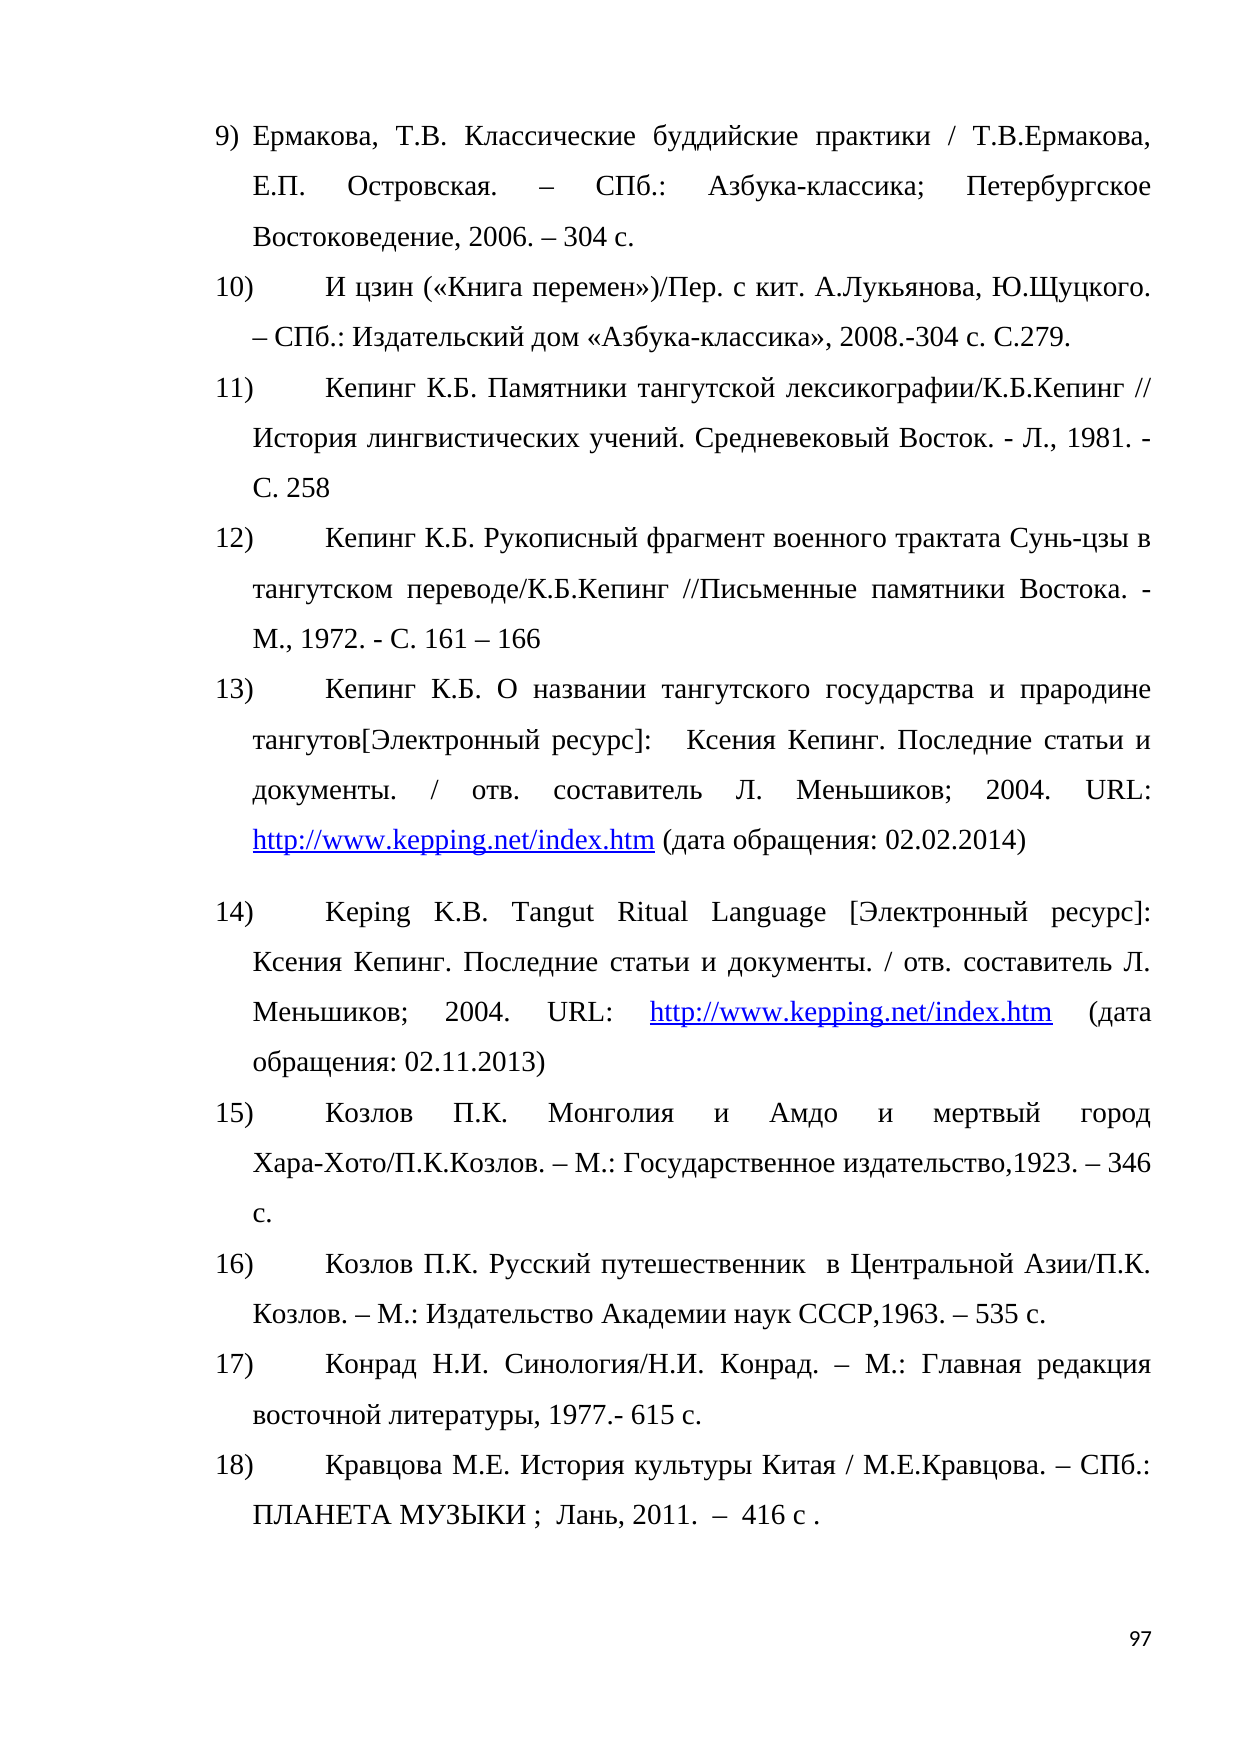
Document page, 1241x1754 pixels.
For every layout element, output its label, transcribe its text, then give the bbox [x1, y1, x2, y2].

list Кепинг К.Б. Рукописный фрагмент военного трактата Сунь-цзы в тангутском переводе/К.Б.Кепинг //Письменные памятники Востока. - М., 1972. - С. 161 – 166 [215, 521, 1152, 655]
list Кепинг К.Б. Памятники тангутской лексикографии/К.Б.Кепинг // История лингвистических учений. Средневековый Восток. - Л., 1981. - С. 258 [215, 370, 1152, 504]
list Keping K.B. Tangut Ritual Language [Электронный ресурс]: Ксения Кепинг. Последние статьи и документы. / отв. составитель Л. Меньшиков; 2004. URL: http://www.kepping.net/index.htm (дата обращения: 02.11.2013) [215, 894, 1152, 1078]
list Козлов П.К. Монголия и Амдо и мертвый город Хара-Хото/П.К.Козлов. – М.: Государственное издательство,1923. – 346 с. [215, 1095, 1152, 1229]
list И цзин («Книга перемен»)/Пер. с кит. А.Лукьянова, Ю.Щуцкого. – СПб.: Издательский дом «Азбука-классика», 2008.-304 с. С.279. [215, 269, 1152, 353]
list Конрад Н.И. Синология/Н.И. Конрад. – М.: Главная редакция восточной литературы, 1977.- 615 с. [215, 1346, 1152, 1430]
list Кепинг К.Б. О названии тангутского государства и прародине тангутов[Электронный ресурс]: Ксения Кепинг. Последние статьи и документы. / отв. составитель Л. Меньшиков; 2004. URL: http://www.kepping.net/index.htm (дата обращения: 02.02.2014) [215, 672, 1152, 856]
list Ермакова, Т.В. Классические буддийские практики / Т.В.Ермакова, Е.П. Островская. – СПб.: Азбука-классика; Петербургское Востоковедение, 2006. – 304 с. [215, 118, 1152, 252]
list Козлов П.К. Русский путешественник в Центральной Азии/П.К. Козлов. – М.: Издательство Академии наук СССР,1963. – 535 с. [215, 1246, 1152, 1330]
list Кравцова М.Е. История культуры Китая / М.Е.Кравцова. – СПб.: ПЛАНЕТА МУЗЫКИ ; Лань, 2011. – 416 с . [215, 1447, 1152, 1531]
